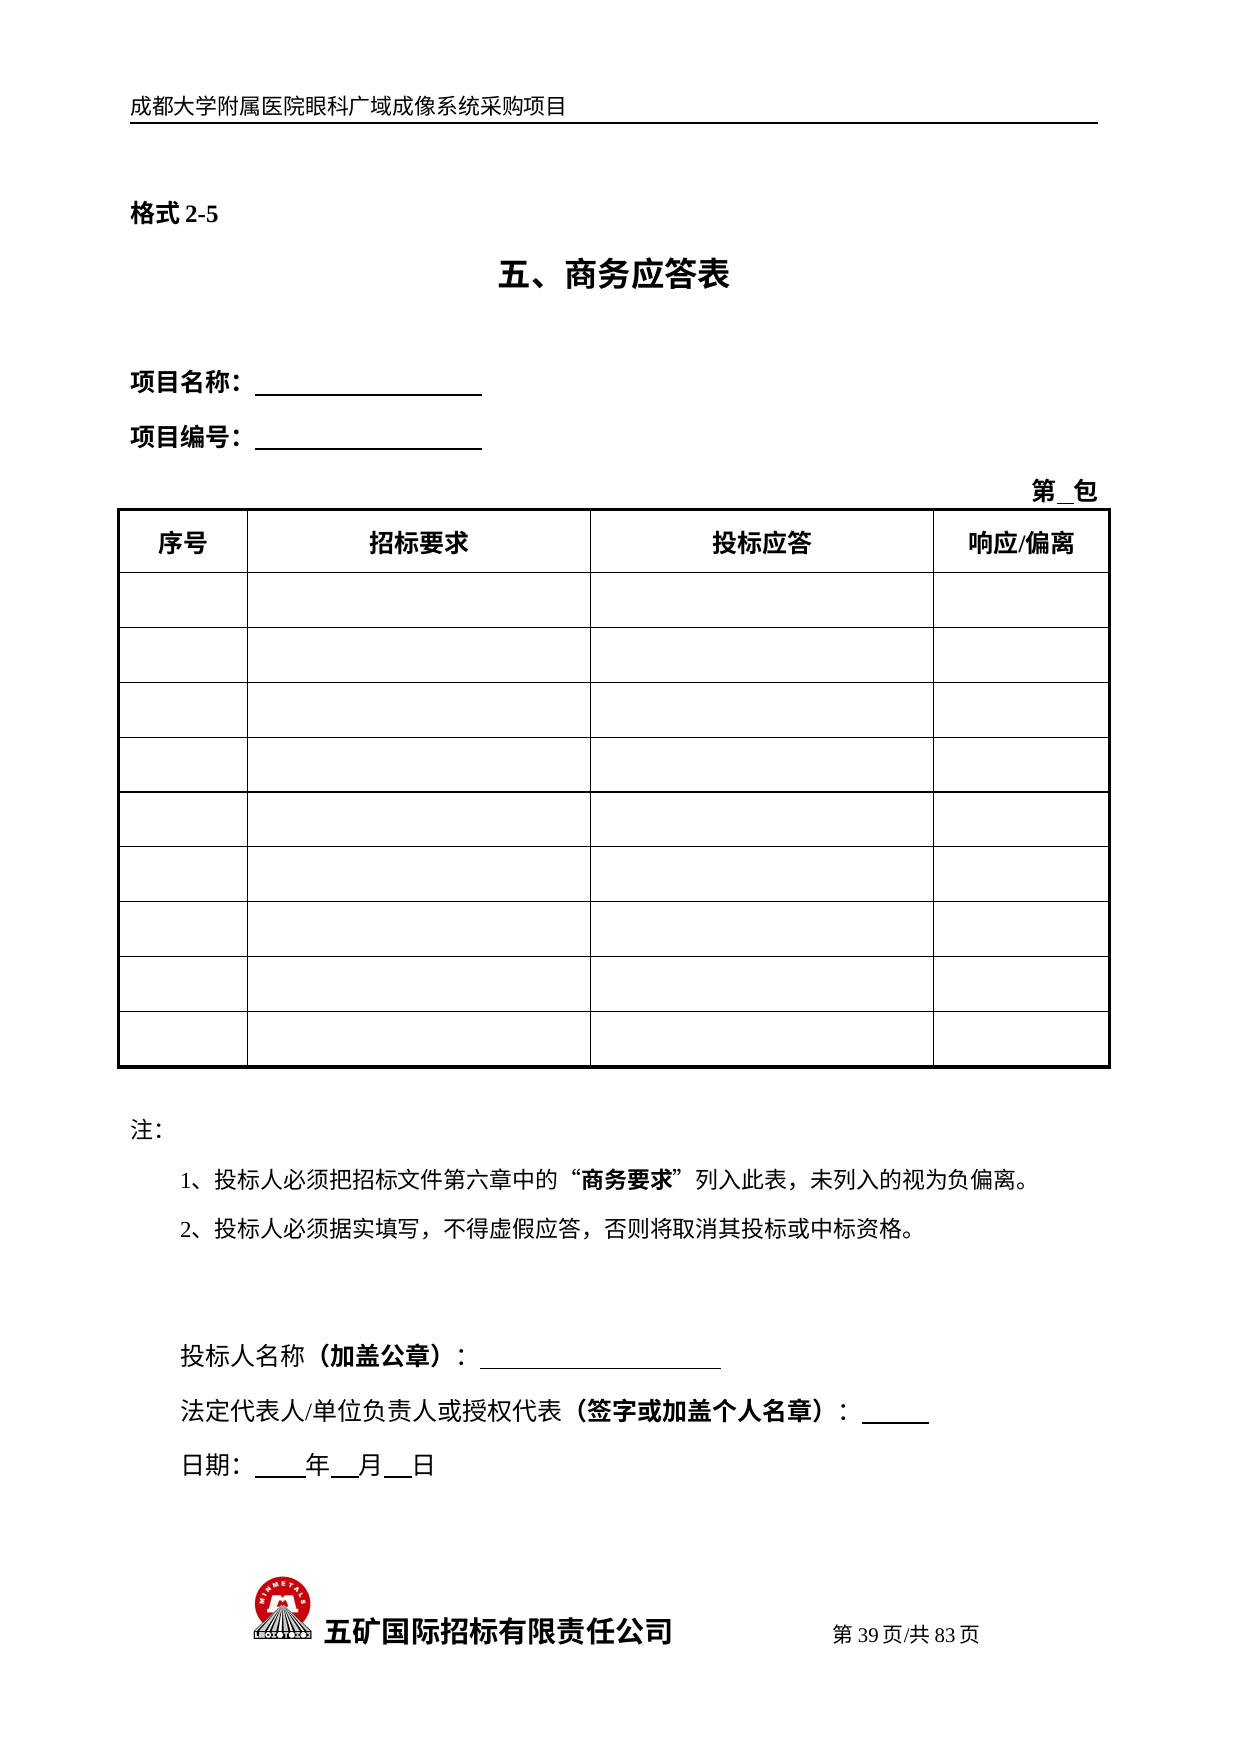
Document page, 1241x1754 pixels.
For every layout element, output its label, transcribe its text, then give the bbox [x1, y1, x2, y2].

text 1、投标人必须把招标文件第六章中的“商务要求”列入此表，未列入的视为负偏离。 [180, 1161, 1098, 1195]
table_cell [248, 683, 590, 737]
table_cell [591, 738, 933, 791]
table_cell [120, 847, 247, 901]
table_cell [591, 847, 933, 901]
table_header 投标应答 [591, 511, 933, 572]
table_cell [248, 957, 590, 1011]
table_cell [120, 573, 247, 627]
table_cell [120, 1012, 247, 1065]
table_cell [248, 573, 590, 627]
table_cell [120, 628, 247, 682]
table_cell [120, 738, 247, 791]
text 格式2-5 [130, 193, 1098, 229]
table_cell [248, 1012, 590, 1065]
text 项目编号： [130, 417, 1098, 453]
table_cell [591, 957, 933, 1011]
table_cell [934, 1012, 1108, 1065]
text 第 包 [130, 472, 1098, 508]
table_cell [934, 793, 1108, 846]
table_header 招标要求 [248, 511, 590, 572]
table_cell [248, 738, 590, 791]
text 法定代表人/单位负责人或授权代表（签字或加盖个人名章）： [130, 1391, 1098, 1427]
picture [249, 1574, 322, 1641]
text 项目名称： [130, 363, 1098, 399]
table_cell [934, 738, 1108, 791]
table_cell [248, 902, 590, 956]
table_cell [934, 683, 1108, 737]
text 注： [130, 1112, 1098, 1145]
table_cell [120, 902, 247, 956]
table_cell [934, 902, 1108, 956]
text 日期： 年 月 日 [130, 1445, 1098, 1482]
table_cell [248, 847, 590, 901]
table_cell [934, 573, 1108, 627]
table_cell [248, 628, 590, 682]
table_cell [934, 847, 1108, 901]
table_cell [120, 683, 247, 737]
table_cell [591, 683, 933, 737]
table_cell [934, 628, 1108, 682]
table_cell [248, 793, 590, 846]
table_cell [591, 902, 933, 956]
text 投标人名称（加盖公章）： [130, 1337, 1098, 1373]
table_header 序号 [120, 511, 247, 572]
table_cell [591, 628, 933, 682]
text 2、投标人必须据实填写，不得虚假应答，否则将取消其投标或中标资格。 [180, 1211, 1098, 1244]
table_cell [591, 1012, 933, 1065]
table_cell [591, 573, 933, 627]
table_cell [934, 957, 1108, 1011]
text 五、商务应答表 [130, 247, 1098, 296]
table_cell [120, 793, 247, 846]
table_header 响应/偏离 [934, 511, 1108, 572]
table_cell [120, 957, 247, 1011]
table_cell [591, 793, 933, 846]
